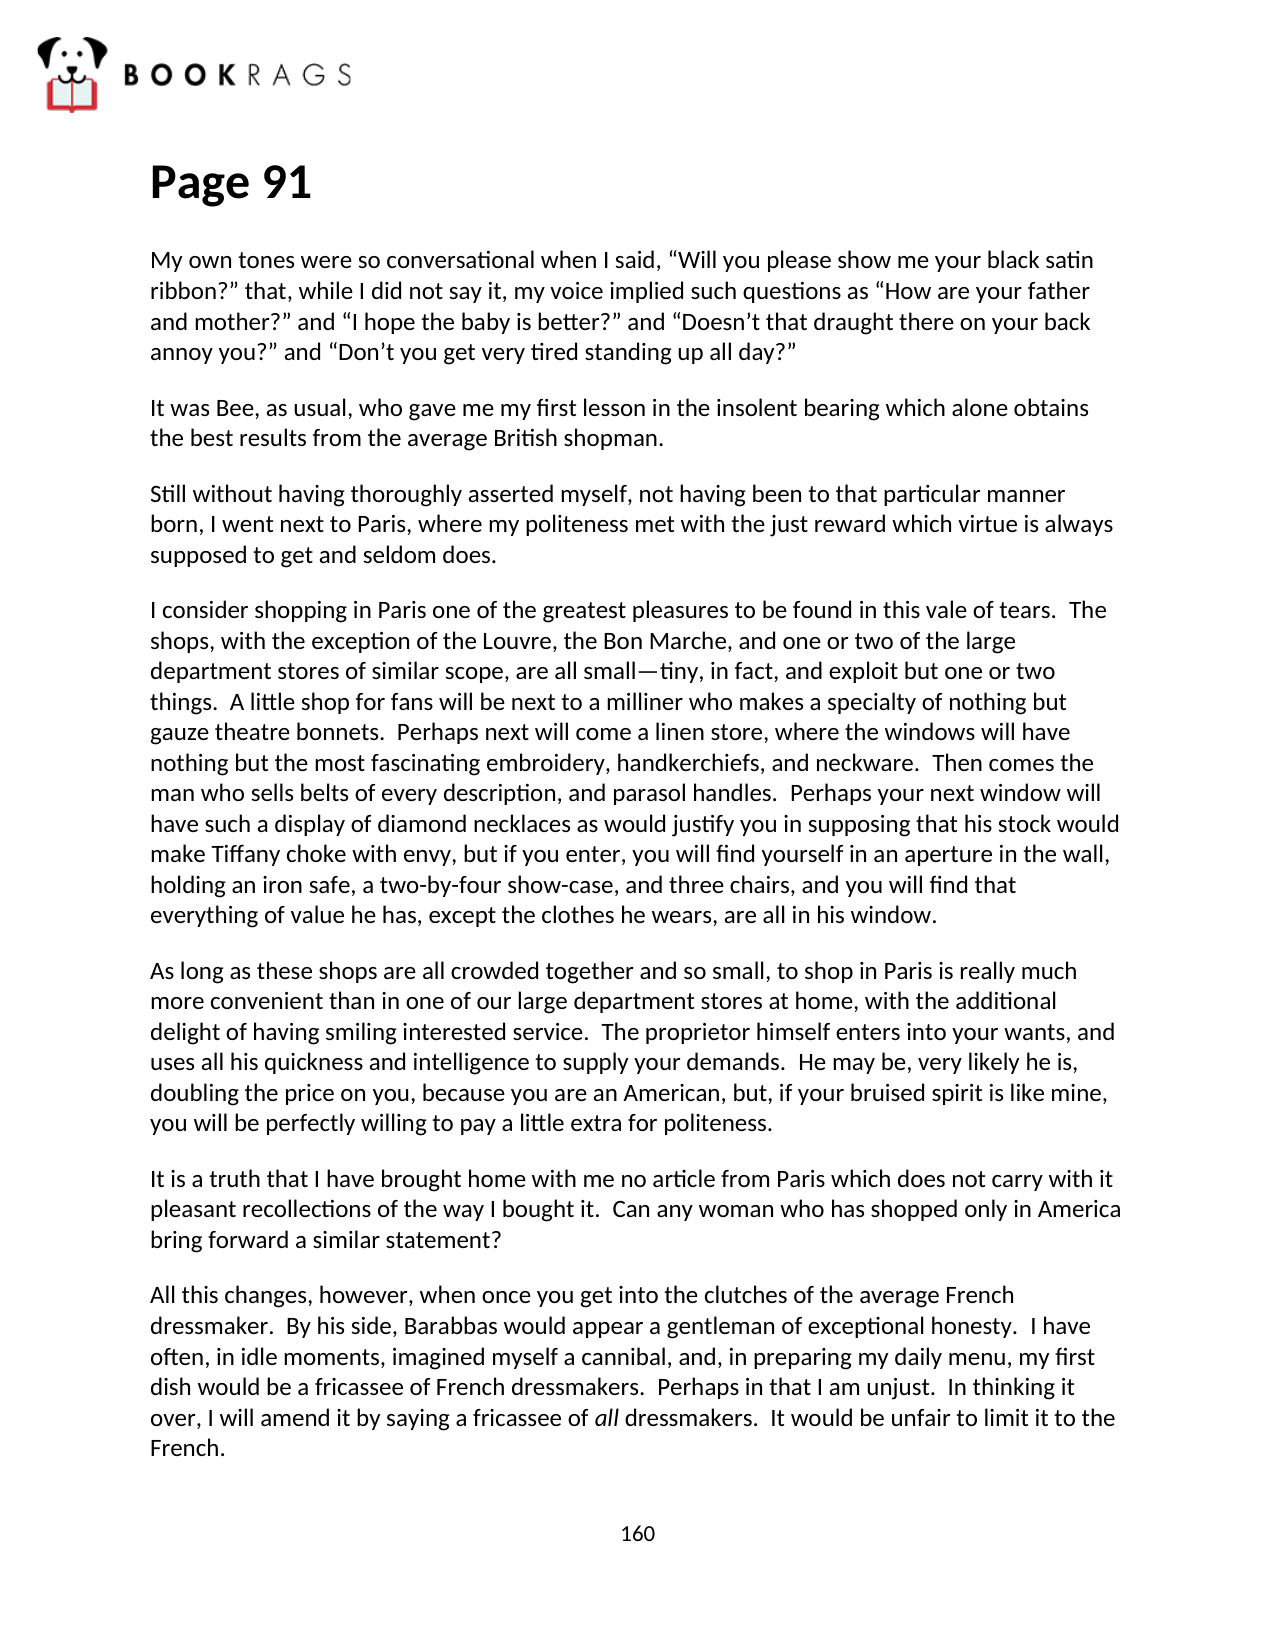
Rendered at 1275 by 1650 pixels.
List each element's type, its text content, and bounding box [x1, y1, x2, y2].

text All this changes, however, when once you get into the clutches of the average French dressmaker. By his side, Barabbas would appear a gentleman of exceptional honesty. I have often, in idle moments, imagined myself a cannibal, and, in preparing my daily menu, my first dish would be a fricassee of French dressmakers. Perhaps in that I am unjust. In thinking it over, I will amend it by saying a fricassee of all dressmakers. It would be unfair to limit it to the French. [150, 1280, 1125, 1463]
text It was Bee, as usual, who gave me my first lesson in the insolent bearing which alone obtains the best results from the average British shopman. [150, 392, 1125, 453]
text As long as these shops are all crowded together and so small, to shop in Paris is really much more convenient than in one of our large department stores at home, with the additional delight of having smiling interested service. The proprietor himself enters into your wants, and uses all his quickness and intelligence to supply your demands. He may be, very likely he is, doubling the price on you, because you are an American, but, if your bruised spirit is like mine, you will be perfectly willing to pay a little extra for politeness. [150, 955, 1125, 1138]
text I consider shopping in Paris one of the greatest pleasures to be found in this vale of tears. The shops, with the exception of the Louvre, the Bon Marche, and one or two of the large department stores of similar scope, are all small—­tiny, in fact, and exploit but one or two things. A little shop for fans will be next to a milliner who makes a specialty of nothing but gauze theatre bonnets. Perhaps next will come a linen store, where the windows will have nothing but the most fascinating embroidery, handkerchiefs, and neckware. Then comes the man who sells belts of every description, and parasol handles. Perhaps your next window will have such a display of diamond necklaces as would justify you in supposing that his stock would make Tiffany choke with envy, but if you enter, you will find yourself in an aperture in the wall, holding an iron safe, a two-by-four show-case, and three chairs, and you will find that everything of value he has, except the clothes he wears, are all in his window. [150, 594, 1125, 930]
text Page 91 [150, 150, 1125, 211]
text It is a truth that I have brought home with me no article from Paris which does not carry with it pleasant recollections of the way I bought it. Can any woman who has shopped only in America bring forward a similar statement? [150, 1163, 1125, 1255]
text My own tones were so conversational when I said, “Will you please show me your black satin ribbon?” that, while I did not say it, my voice implied such questions as “How are your father and mother?” and “I hope the baby is better?” and “Doesn’t that draught there on your back annoy you?” and “Don’t you get very tired standing up all day?” [150, 244, 1125, 367]
text Still without having thoroughly asserted myself, not having been to that particular manner born, I went next to Paris, where my politeness met with the just reward which virtue is always supposed to get and seldom does. [150, 478, 1125, 569]
picture [37, 37, 351, 113]
